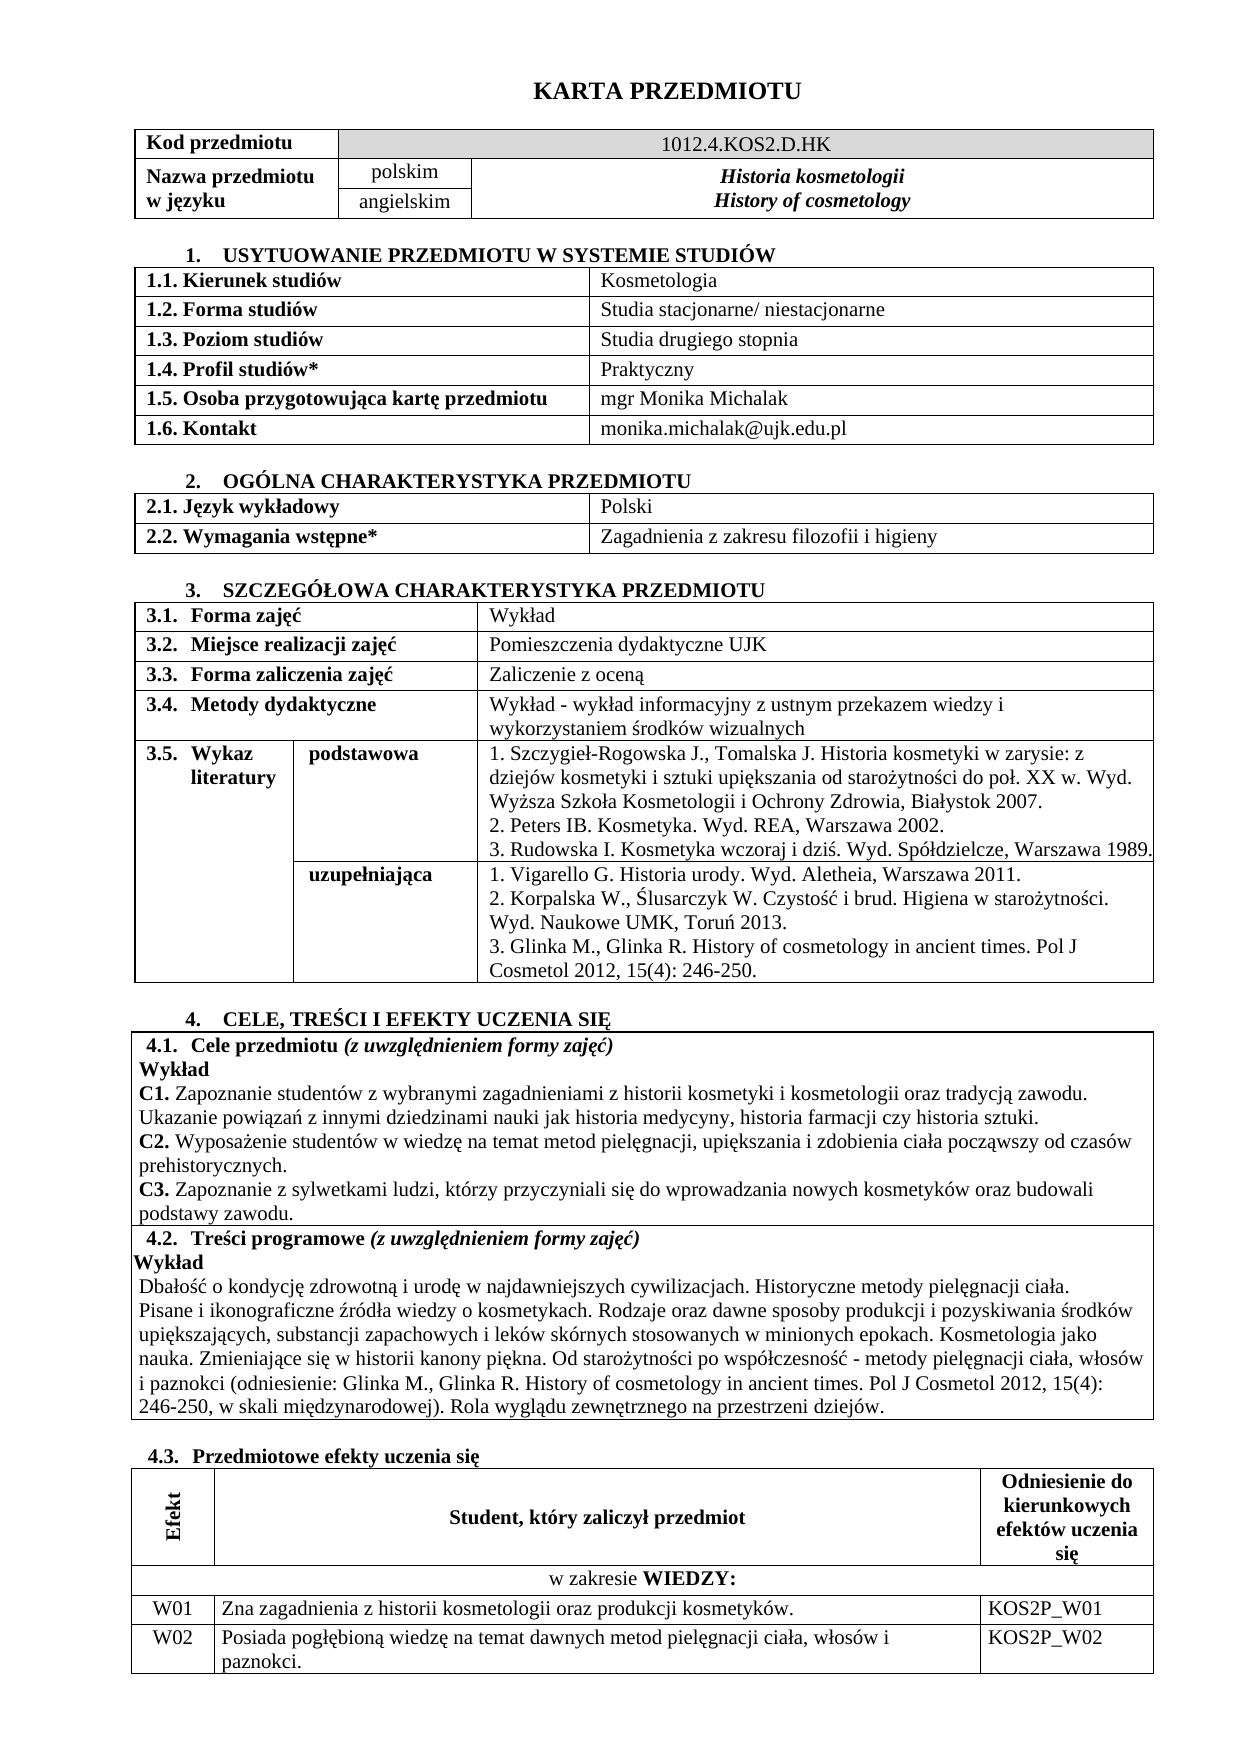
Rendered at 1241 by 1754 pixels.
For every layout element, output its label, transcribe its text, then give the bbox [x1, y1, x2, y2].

table_cell 1.5. Osoba przygotowująca kartę przedmiotu [136, 386, 589, 414]
table_cell W02 [132, 1625, 214, 1673]
table_cell Posiada pogłębioną wiedzę na temat dawnych metod pielęgnacji ciała, włosów i paznokci. [215, 1625, 980, 1673]
table_cell Pomieszczenia dydaktyczne UJK [478, 632, 1153, 661]
table_header Odniesienie do kierunkowych efektów uczenia się [981, 1469, 1153, 1565]
table_cell uzupełniająca [294, 862, 477, 982]
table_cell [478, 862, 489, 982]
table_cell Miejsce realizacji zajęć [136, 632, 477, 661]
table_cell Wykład - wykład informacyjny z ustnym przekazem wiedzy i wykorzystaniem środków wizualnych [478, 691, 1153, 739]
table_cell Studia drugiego stopnia [590, 327, 1153, 355]
table_header Student, który zaliczył przedmiot [215, 1469, 980, 1565]
table_cell W01 [132, 1596, 214, 1624]
table_header Forma zajęć [136, 603, 477, 631]
list OGÓLNA CHARAKTERYSTYKA PRZEDMIOTU [185, 469, 1187, 493]
table_cell Treści programowe (z uwzględnieniem formy zajęć) Wykład Dbałość o kondycję zdrowotną i urodę w najdawniejszych cywilizacjach. Historyczne metody pielęgnacji ciała. Pisane i ikonograficzne źródła wiedzy o kosmetykach. Rodzaje oraz dawne sposoby produkcji i pozyskiwania środków upiększających, substancji zapachowych i leków skórnych stosowanych w minionych epokach. Kosmetologia jako nauka. Zmieniające się w historii kanony piękna. Od starożytności po współczesność - metody pielęgnacji ciała, włosów i paznokci (odniesienie: Glinka M., Glinka R. History of cosmetology in ancient times. Pol J Cosmetol 2012, 15(4): 246-250, w skali międzynarodowej). Rola wyglądu zewnętrznego na przestrzeni dziejów. [132, 1226, 1153, 1418]
table_cell 1.3. Poziom studiów [136, 327, 589, 355]
table_cell polskim [339, 159, 471, 188]
table_cell Zagadnienia z zakresu filozofii i higieny [590, 524, 1153, 552]
table_cell angielskim [339, 189, 471, 217]
list USYTUOWANIE PRZEDMIOTU W SYSTEMIE STUDIÓW [185, 243, 1187, 267]
table_header Cele przedmiotu (z uwzględnieniem formy zajęć) Wykład C1. Zapoznanie studentów z wybranymi zagadnieniami z historii kosmetyki i kosmetologii oraz tradycją zawodu. Ukazanie powiązań z innymi dziedzinami nauki jak historia medycyny, historia farmacji czy historia sztuki. C2. Wyposażenie studentów w wiedzę na temat metod pielęgnacji, upiększania i zdobienia ciała począwszy od czasów prehistorycznych. C3. Zapoznanie z sylwetkami ludzi, którzy przyczyniali się do wprowadzania nowych kosmetyków oraz budowali podstawy zawodu. [132, 1033, 1153, 1225]
table_cell Praktyczny [590, 356, 1153, 385]
table_cell mgr Monika Michalak [590, 386, 1153, 414]
table_cell Zna zagadnienia z historii kosmetologii oraz produkcji kosmetyków. [215, 1596, 980, 1624]
table_header Efekt [132, 1469, 214, 1565]
table_cell KOS2P_W01 [981, 1596, 1153, 1624]
table_cell podstawowa [294, 741, 477, 861]
table_cell 2.2. Wymagania wstępne* [136, 524, 589, 552]
table_cell 1.2. Forma studiów [136, 297, 589, 326]
table_cell monika.michalak@ujk.edu.pl [590, 416, 1153, 444]
table_cell w zakresie WIEDZY: [132, 1566, 1153, 1594]
table_header 1.1. Kierunek studiów [136, 268, 589, 296]
table_cell Metody dydaktyczne [136, 691, 477, 739]
table_cell KOS2P_W02 [981, 1625, 1153, 1673]
table_header Kosmetologia [590, 268, 1153, 296]
table_cell Nazwa przedmiotu w języku [136, 159, 338, 217]
table_cell Forma zaliczenia zajęć [136, 662, 477, 690]
table_header 2.1. Język wykładowy [136, 494, 589, 523]
table_cell 1.4. Profil studiów* [136, 356, 589, 385]
table_cell Wykaz literatury [136, 741, 293, 982]
table_cell 1.6. Kontakt [136, 416, 589, 444]
table_header Kod przedmiotu [136, 130, 338, 158]
list SZCZEGÓŁOWA CHARAKTERYSTYKA PRZEDMIOTU [185, 578, 1187, 602]
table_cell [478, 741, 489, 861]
text KARTA PRZEDMIOTU [148, 76, 1187, 105]
list CELE, TREŚCI I EFEKTY UCZENIA SIĘ [185, 1007, 1187, 1031]
table_header 1012.4.KOS2.D.HK [339, 130, 1153, 158]
table_cell Zaliczenie z oceną [478, 662, 1153, 690]
table_header Polski [590, 494, 1153, 523]
table_cell Studia stacjonarne/ niestacjonarne [590, 297, 1153, 326]
table_header Wykład [478, 603, 1153, 631]
table_cell Historia kosmetologii History of cosmetology [472, 159, 1153, 217]
list Przedmiotowe efekty uczenia się [148, 1444, 1187, 1468]
